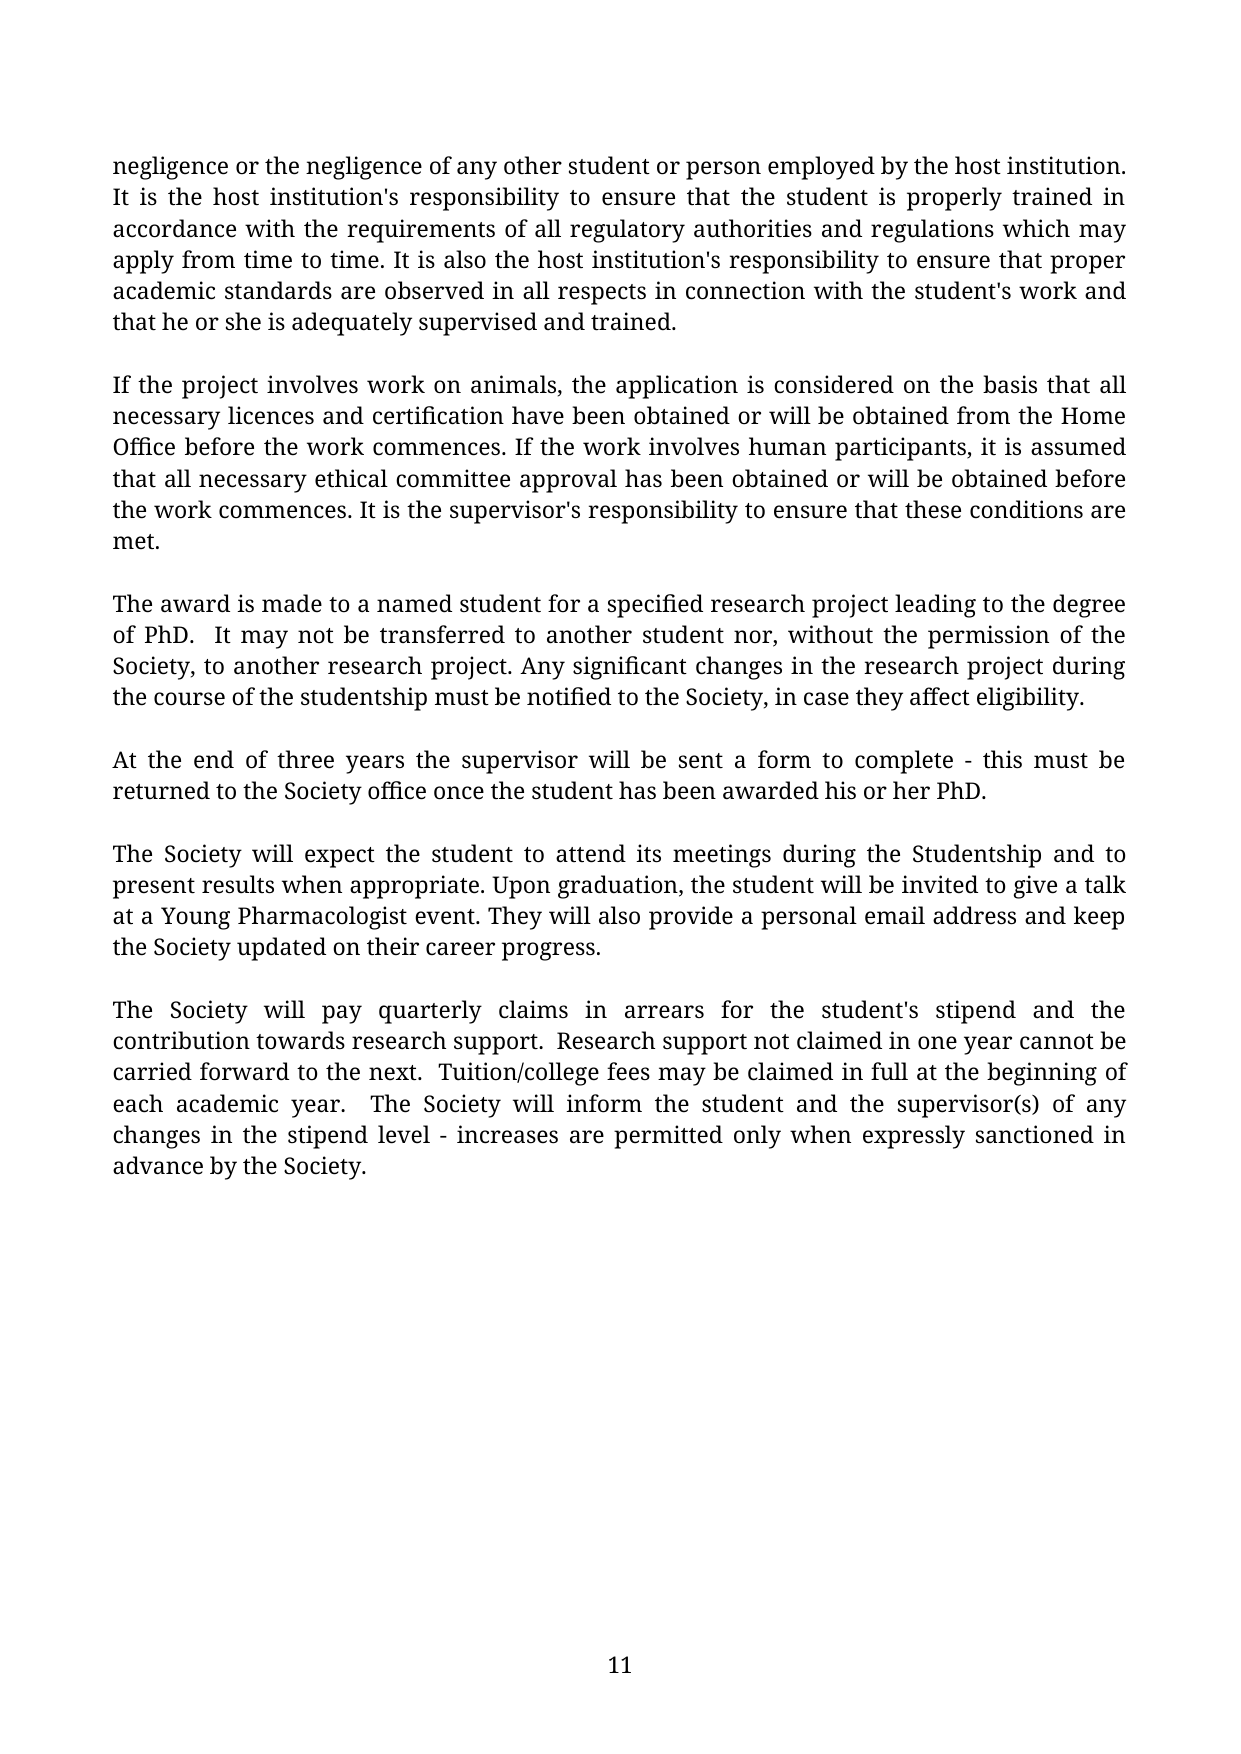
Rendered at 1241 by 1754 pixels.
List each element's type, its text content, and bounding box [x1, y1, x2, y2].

text If the project involves work on animals, the application is considered on the basis that all necessary licences and certification have been obtained or will be obtained from the Home Office before the work commences. If the work involves human participants, it is assumed that all necessary ethical committee approval has been obtained or will be obtained before the work commences. It is the supervisor's responsibility to ensure that these conditions are met. [112, 369, 1128, 556]
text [112, 150, 1128, 337]
text The award is made to a named student for a specified research project leading to the degree of PhD. It may not be transferred to another student nor, without the permission of the Society, to another research project. Any significant changes in the research project during the course of the studentship must be notified to the Society, in case they affect eligibility. [112, 587, 1128, 712]
text At the end of three years the supervisor will be sent a form to complete - this must be returned to the Society office once the student has been awarded his or her PhD. [112, 744, 1128, 806]
text The Society will pay quarterly claims in arrears for the student's stipend and the contribution towards research support. Research support not claimed in one year cannot be carried forward to the next. Tuition/college fees may be claimed in full at the beginning of each academic year. The Society will inform the student and the supervisor(s) of any changes in the stipend level - increases are permitted only when expressly sanctioned in advance by the Society. [112, 994, 1128, 1181]
text The Society will expect the student to attend its meetings during the Studentship and to present results when appropriate. Upon graduation, the student will be invited to give a talk at a Young Pharmacologist event. They will also provide a personal email address and keep the Society updated on their career progress. [112, 837, 1128, 962]
